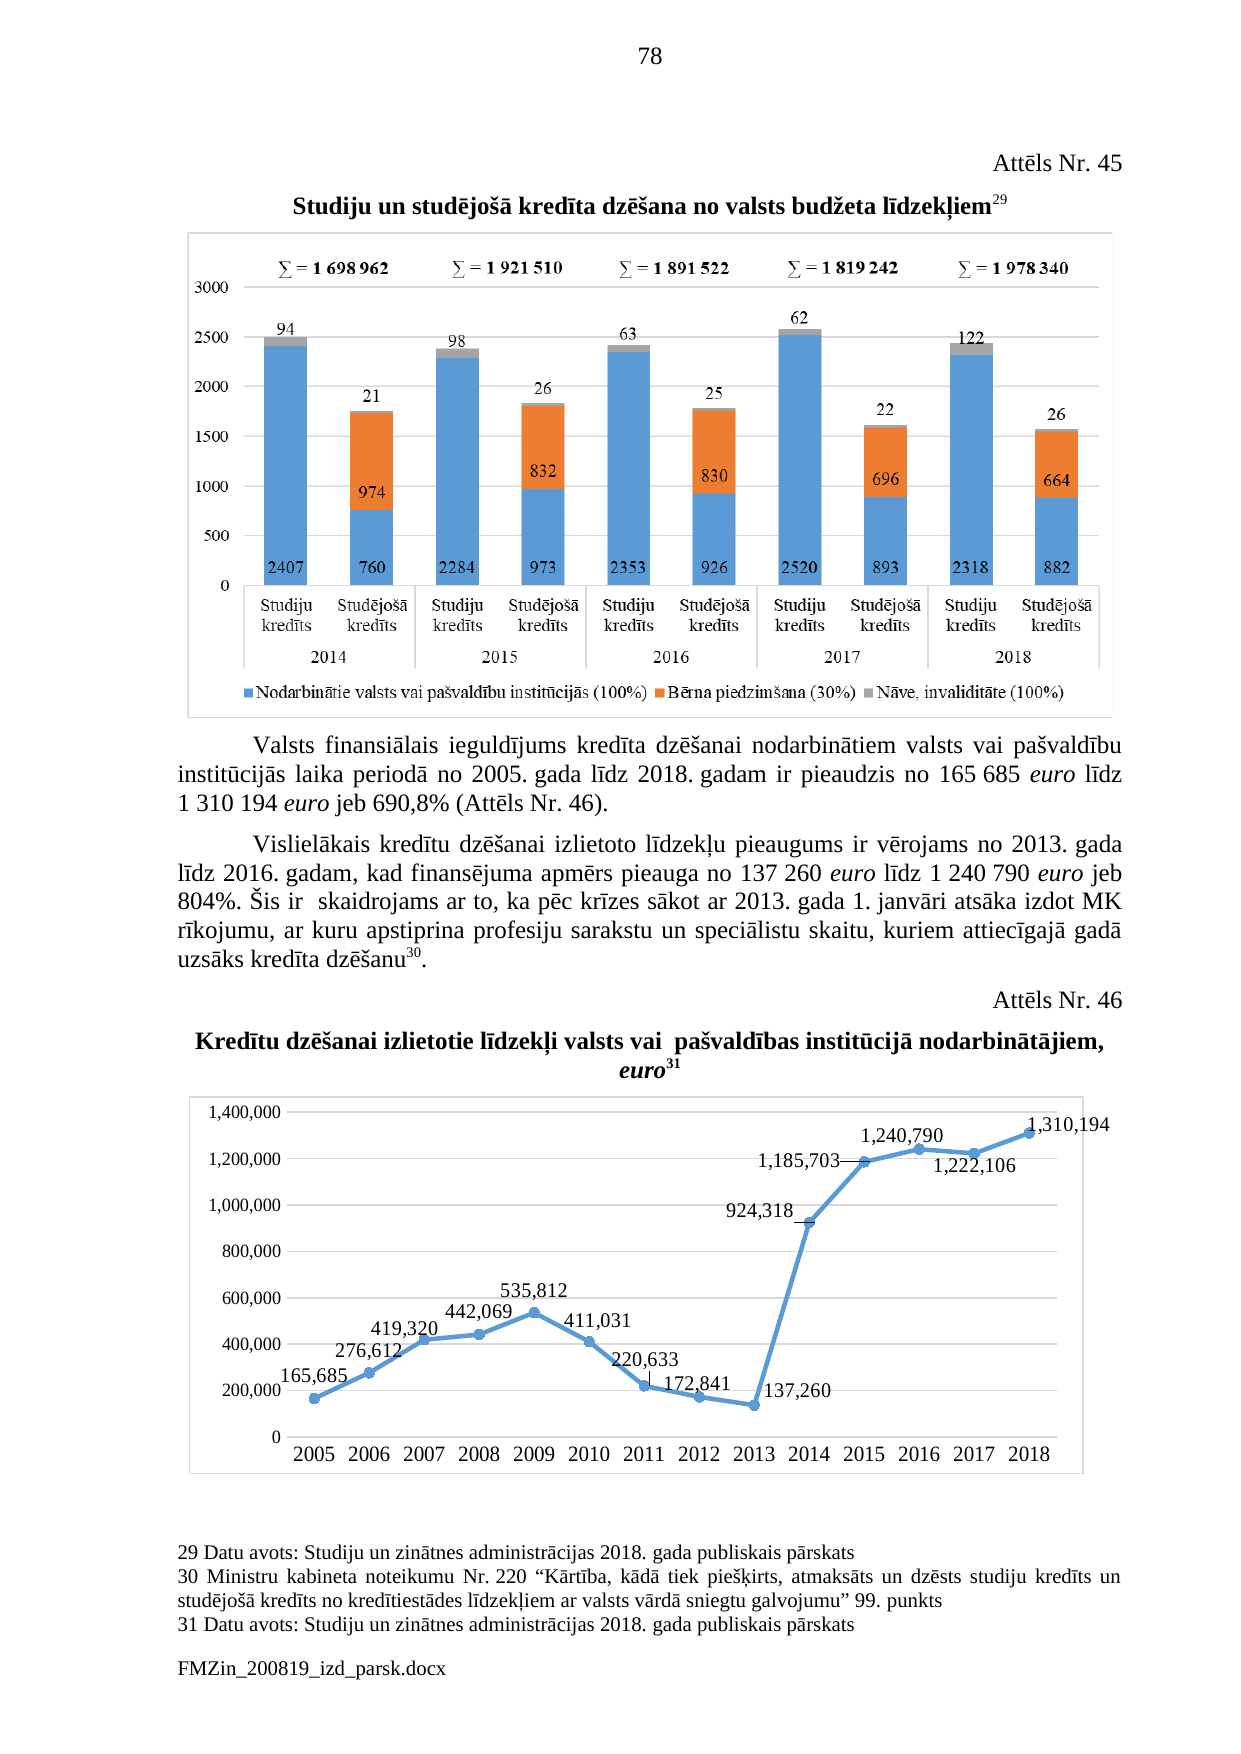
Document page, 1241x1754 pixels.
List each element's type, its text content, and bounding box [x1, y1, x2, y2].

text Valsts finansiālais ieguldījums kredīta dzēšanai nodarbinātiem valsts vai pašvaldību institūcijās laika periodā no 2005. gada līdz 2018. gadam ir pieaudzis no 165 685 euro līdz 1 310 194 euro jeb 690,8% (Attēls Nr. 46). [177, 730, 1122, 816]
text Kredītu dzēšanai izlietotie līdzekļi valsts vai pašvaldības institūcijā nodarbinātājiem, euro [177, 1026, 1122, 1084]
text Attēls Nr. 45 [177, 148, 1122, 176]
text Attēls Nr. 46 [177, 985, 1122, 1014]
text Vislielākais kredītu dzēšanai izlietoto līdzekļu pieaugums ir vērojams no 2013. gada līdz 2016. gadam, kad finansējuma apmērs pieauga no 137 260 euro līdz 1 240 790 euro jeb 804%. Šis ir skaidrojams ar to, ka pēc krīzes sākot ar 2013. gada 1. janvāri atsāka izdot MK rīkojumu, ar kuru apstiprina profesiju sarakstu un speciālistu skaitu, kuriem attiecīgajā gadā uzsāks kredīta dzēšanu. [177, 829, 1122, 973]
picture [187, 232, 1113, 718]
text Studiju un studējošā kredīta dzēšana no valsts budžeta līdzekļiem [177, 191, 1122, 220]
